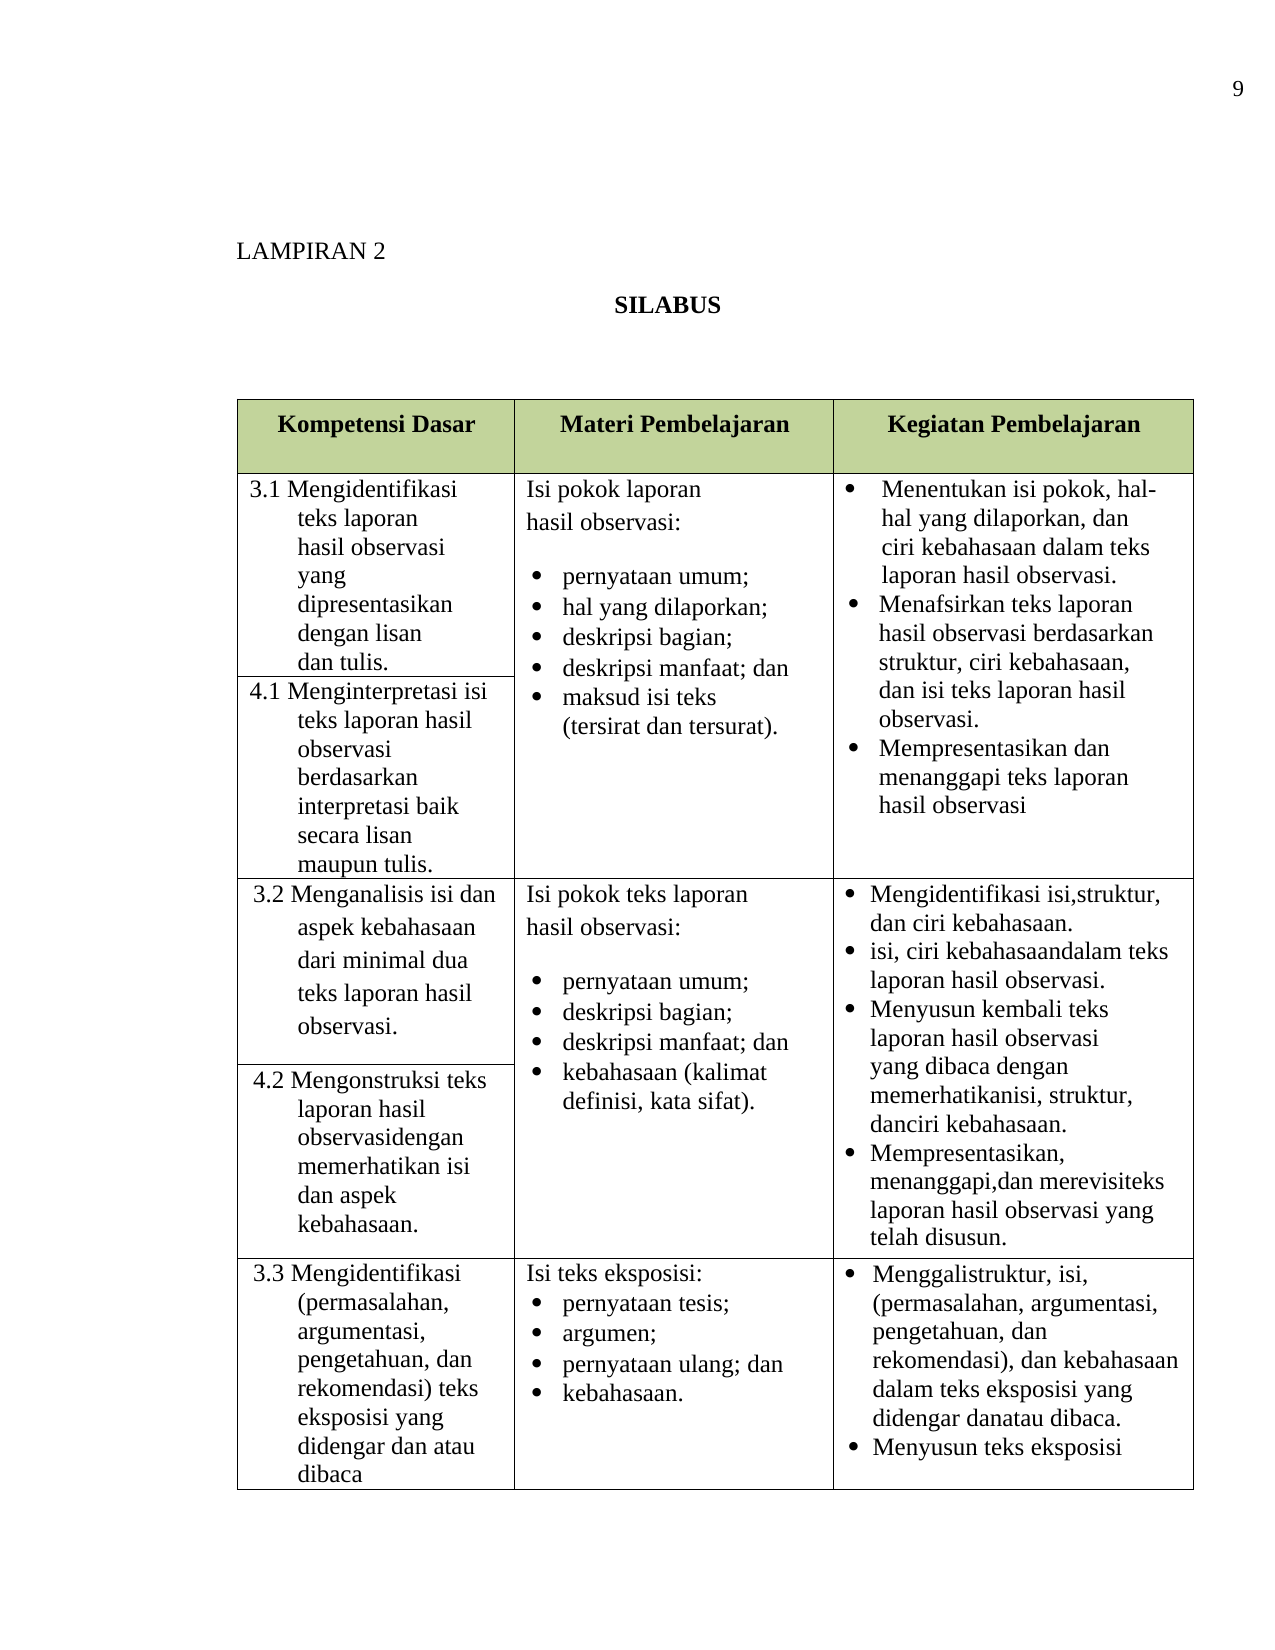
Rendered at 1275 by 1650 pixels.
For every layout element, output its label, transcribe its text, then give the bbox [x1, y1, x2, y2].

table_header Kegiatan Pembelajaran [834, 400, 1193, 473]
table_cell 3.1 Mengidentifikasi teks laporan hasil observasi yang dipresentasikan dengan lisan dan tulis. [238, 474, 514, 676]
table_cell Menentukan isi pokok, hal- hal yang dilaporkan, dan ciri kebahasaan dalam teks laporan hasil observasi. Menafsirkan teks laporan hasil observasi berdasarkan struktur, ciri kebahasaan, dan isi teks laporan hasil observasi. Mempresentasikan dan menanggapi teks laporan hasil observasi [834, 474, 1193, 878]
table_cell Isi pokok teks laporan hasil observasi: pernyataan umum; deskripsi bagian; deskripsi manfaat; dan kebahasaan (kalimat definisi, kata sifat). [515, 879, 833, 1258]
text LAMPIRAN 2 [236, 236, 1244, 265]
table_cell Mengidentifikasi isi,struktur, dan ciri kebahasaan. isi, ciri kebahasaandalam teks laporan hasil observasi. Menyusun kembali teks laporan hasil observasi yang dibaca dengan memerhatikanisi, struktur, danciri kebahasaan. Mempresentasikan, menanggapi,dan merevisiteks laporan hasil observasi yang telah disusun. [834, 879, 1193, 1258]
table_header Kompetensi Dasar [238, 400, 514, 473]
table_cell 4.1 Menginterpretasi isi teks laporan hasil observasi berdasarkan interpretasi baik secara lisan maupun tulis. [238, 677, 514, 878]
table_cell 4.2 Mengonstruksi teks laporan hasil observasidengan memerhatikan isi dan aspek kebahasaan. [238, 1065, 514, 1258]
table_header Materi Pembelajaran [515, 400, 833, 473]
subtitle SILABUS [371, 290, 964, 319]
table_cell 3.2 Menganalisis isi dan aspek kebahasaan dari minimal dua teks laporan hasil observasi. [238, 879, 514, 1064]
table_cell Isi pokok laporan hasil observasi: pernyataan umum; hal yang dilaporkan; deskripsi bagian; deskripsi manfaat; dan maksud isi teks (tersirat dan tersurat). [515, 474, 833, 878]
table_cell Isi teks eksposisi: pernyataan tesis; argumen; pernyataan ulang; dan kebahasaan. [515, 1259, 833, 1489]
table_cell Menggalistruktur, isi,(permasalahan, argumentasi, pengetahuan, dan rekomendasi), dan kebahasaan dalam teks eksposisi yang didengar danatau dibaca. Menyusun teks eksposisi [834, 1259, 1193, 1489]
table_cell 3.3 Mengidentifikasi (permasalahan, argumentasi, pengetahuan, dan rekomendasi) teks eksposisi yang didengar dan atau dibaca [238, 1259, 514, 1489]
